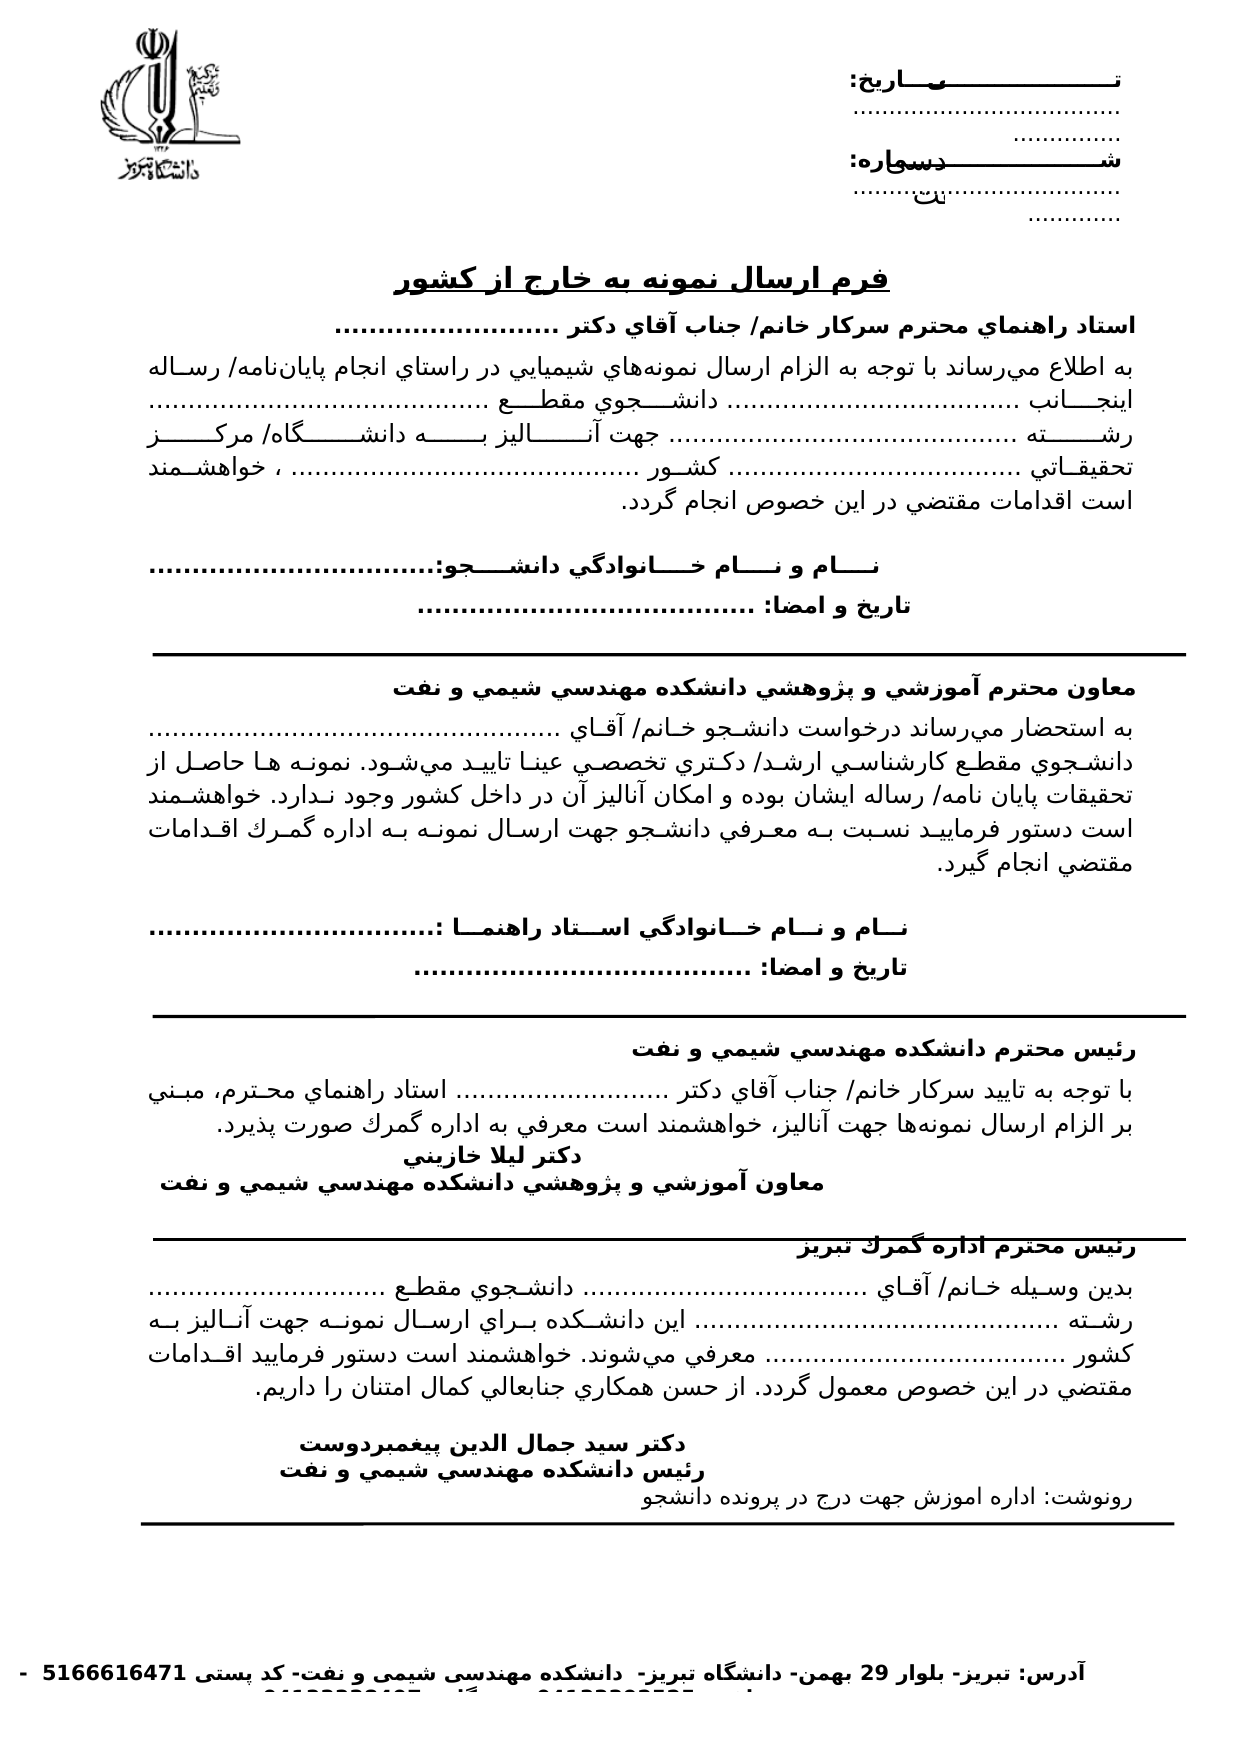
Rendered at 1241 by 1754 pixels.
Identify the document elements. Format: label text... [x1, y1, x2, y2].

text رئيس محترم اداره گمرك تبريز [888, 1241, 1137, 1258]
text به اطلاع مي‌رساند با توجه به الزام ارسال نمونه‌هاي شيميايي در راستاي انجام پايان‌نامه/ رساله اينجانب ..................................... دانشجوي مقطع ........................................... رشته ............................................ جهت آناليز به دانشگاه/ مركز تحقيقاتي ..................................... كشور ............................................ ، خواهشمند است اقدامات مقتضي در اين خصوص انجام گردد. [148, 352, 1133, 515]
text بدين وسيله خانم/ آقاي .................................... دانشجوي مقطع .............................. رشته .............................................. اين دانشكده براي ارسال نمونه جهت آناليز به كشور ...................................... معرفي مي‌شوند. خواهشمند است دستور فرماييد اقدامات مقتضي در اين خصوص معمول گردد. از حسن همكاري جنابعالي كمال امتنان را داريم. [148, 1272, 1133, 1402]
text فرم ارسال نمونه به خارج از كشور [148, 261, 1137, 295]
text معاون آموزشي و پژوهشي دانشكده مهندسي شيمي و نفت [148, 1169, 908, 1196]
text رئيس محترم دانشكده مهندسي شيمي و نفت [148, 1035, 1137, 1062]
text رونوشت: اداره اموزش جهت درج در پرونده دانشجو [148, 1483, 1133, 1510]
picture [100, 28, 241, 180]
text به استحضار مي‌رساند درخواست دانشجو خانم/ آقاي .................................................... دانشجوي مقطع كارشناسي ارشد/ دكتري تخصصي عينا تاييد مي‌شود. نمونه ها حاصل از تحقيقات پايان نامه/ رساله ايشان بوده و امكان آناليز آن در داخل كشور وجود ندارد. خواهشمند است دستور فرماييد نسبت به معرفي دانشجو جهت ارسال نمونه به اداره گمرك اقدامات مقتضي انجام گيرد. [148, 714, 1133, 877]
text رئيس محترم اداره گمرك تبريز [148, 1232, 922, 1258]
text رئيس دانشكده مهندسي شيمي و نفت [148, 1457, 837, 1483]
text معاون محترم آموزشي و پژوهشي دانشكده مهندسي شيمي و نفت [148, 674, 1137, 700]
text نام و نام خانوادگي استاد راهنما :................................. تاريخ و امضا: ....................................... [148, 914, 908, 981]
text دكتر سيد جمال الدين پيغمبردوست [148, 1430, 837, 1457]
text با توجه به تاييد سركار خانم/ جناب آقاي دكتر ........................... استاد راهنماي محترم، مبني بر الزام ارسال نمونه‌ها جهت آناليز، خواهشمند است معرفي به اداره گمرك صورت پذيرد. [148, 1075, 1133, 1138]
text نام و نام خانوادگي دانشجو:................................. تاريخ و امضا: ....................................... [148, 553, 912, 619]
text دكتر ليلا خازيني [148, 1142, 908, 1169]
text استاد راهنماي محترم سركار خانم/ جناب آقاي دكتر .......................... [148, 312, 1137, 339]
